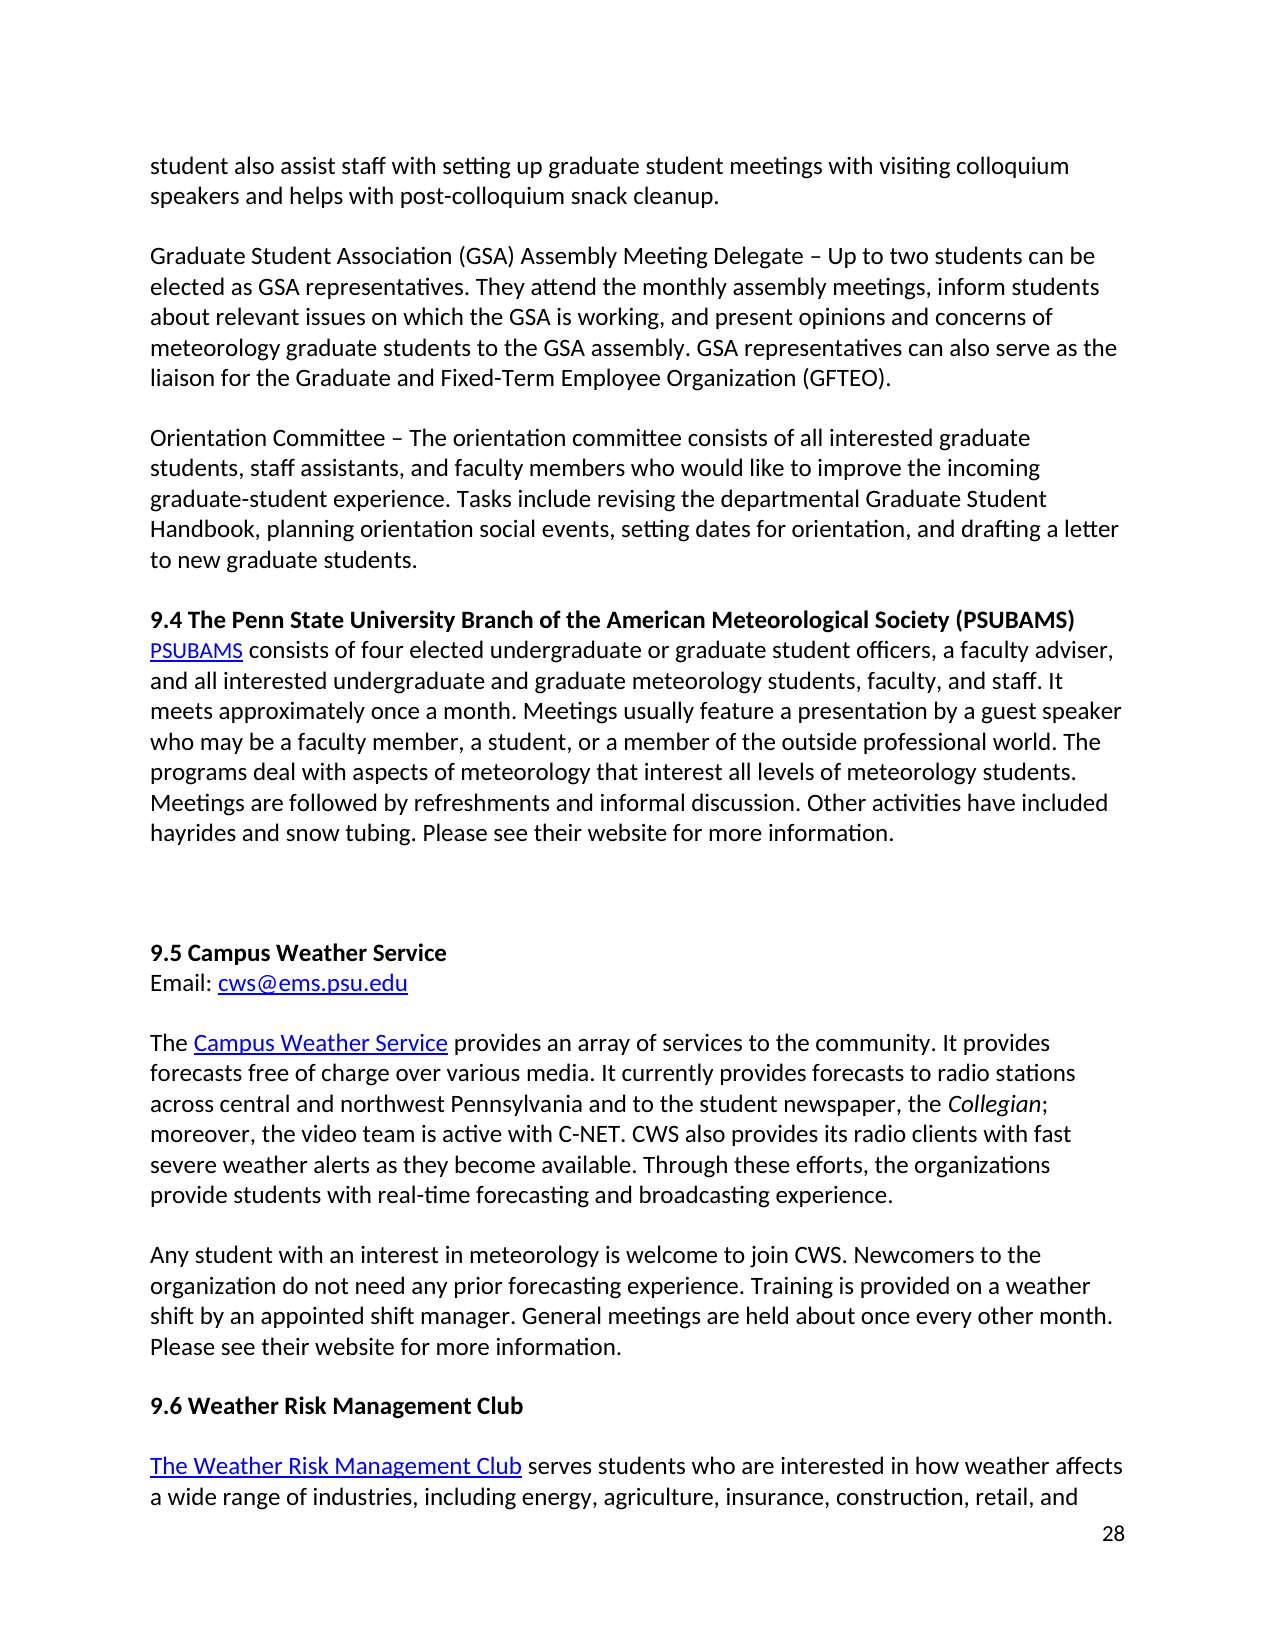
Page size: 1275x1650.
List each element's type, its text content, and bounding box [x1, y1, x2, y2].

text Any student with an interest in meteorology is welcome to join CWS. Newcomers to the organization do not need any prior forecasting experience. Training is provided on a weather shift by an appointed shift manager. General meetings are held about once every other month. Please see their website for more information. [150, 1239, 1125, 1361]
text Graduate Student Association (GSA) Assembly Meeting Delegate – Up to two students can be elected as GSA representatives. They attend the monthly assembly meetings, inform students about relevant issues on which the GSA is working, and present opinions and concerns of meteorology graduate students to the GSA assembly. GSA representatives can also serve as the liaison for the Graduate and Fixed-Term Employee Organization (GFTEO). [150, 240, 1125, 393]
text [150, 1450, 1125, 1511]
text The Campus Weather Service provides an array of services to the community. It provides forecasts free of charge over various media. It currently provides forecasts to radio stations across central and northwest Pennsylvania and to the student newspaper, the Collegian; moreover, the video team is active with C-NET. CWS also provides its radio clients with fast severe weather alerts as they become available. Through these efforts, the organizations provide students with real-time forecasting and broadcasting experience. [150, 1027, 1125, 1210]
text Orientation Committee – The orientation committee consists of all interested graduate students, staff assistants, and faculty members who would like to improve the incoming graduate-student experience. Tasks include revising the departmental Graduate Student Handbook, planning orientation social events, setting dates for orientation, and drafting a letter to new graduate students. [150, 422, 1125, 574]
text 9.4 The Penn State University Branch of the American Meteorological Society (PSUBAMS) PSUBAMS consists of four elected undergraduate or graduate student officers, a faculty adviser, and all interested undergraduate and graduate meteorology students, faculty, and staff. It meets approximately once a month. Meetings usually feature a presentation by a guest speaker who may be a faculty member, a student, or a member of the outside professional world. The programs deal with aspects of meteorology that interest all levels of meteorology students. Meetings are followed by refreshments and informal discussion. Other activities have included hayrides and snow tubing. Please see their website for more information. [150, 604, 1125, 848]
text 9.6 Weather Risk Management Club [150, 1391, 1125, 1421]
text 9.5 Campus Weather Service Email: cws@ems.psu.edu [150, 937, 1125, 998]
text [150, 150, 1125, 211]
